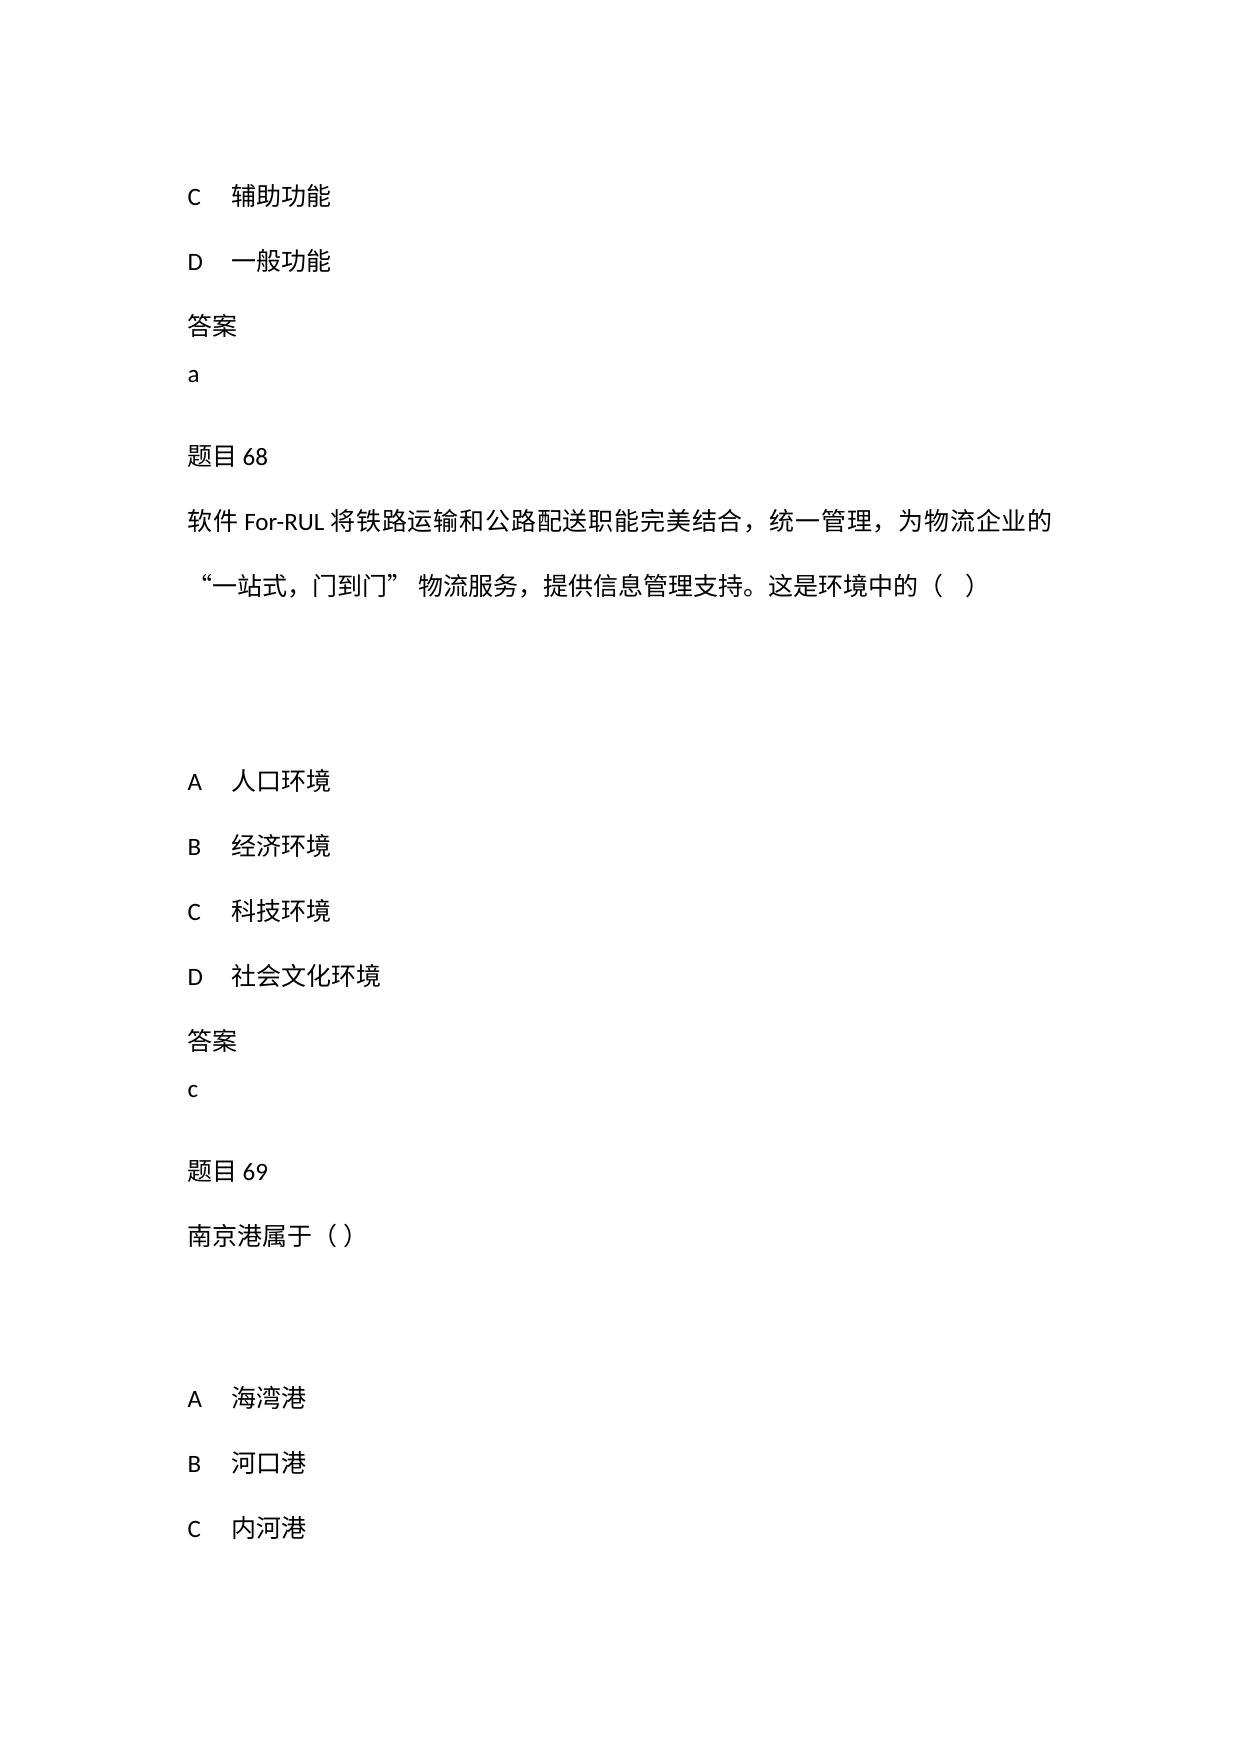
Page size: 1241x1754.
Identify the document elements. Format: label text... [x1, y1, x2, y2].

text C 内河港 [187, 1494, 1053, 1559]
text 南京港属于（ ） [187, 1202, 1053, 1267]
text C 科技环境 [187, 877, 1053, 942]
text B 经济环境 [187, 812, 1053, 877]
text 答案 [187, 292, 1053, 357]
text C 辅助功能 [187, 162, 1053, 227]
text A 人口环境 [187, 747, 1053, 812]
text 软件For-RUL将铁路运输和公路配送职能完美结合，统一管理，为物流企业的 “一站式，门到门” 物流服务，提供信息管理支持。这是环境中的（ ） [187, 487, 1053, 617]
text D 社会文化环境 [187, 942, 1053, 1007]
text D 一般功能 [187, 227, 1053, 292]
text c [187, 1072, 1053, 1104]
text a [187, 357, 1053, 389]
text 题目69 [187, 1137, 1053, 1202]
text A 海湾港 [187, 1364, 1053, 1429]
text 题目68 [187, 422, 1053, 487]
text 答案 [187, 1007, 1053, 1072]
text B 河口港 [187, 1429, 1053, 1494]
